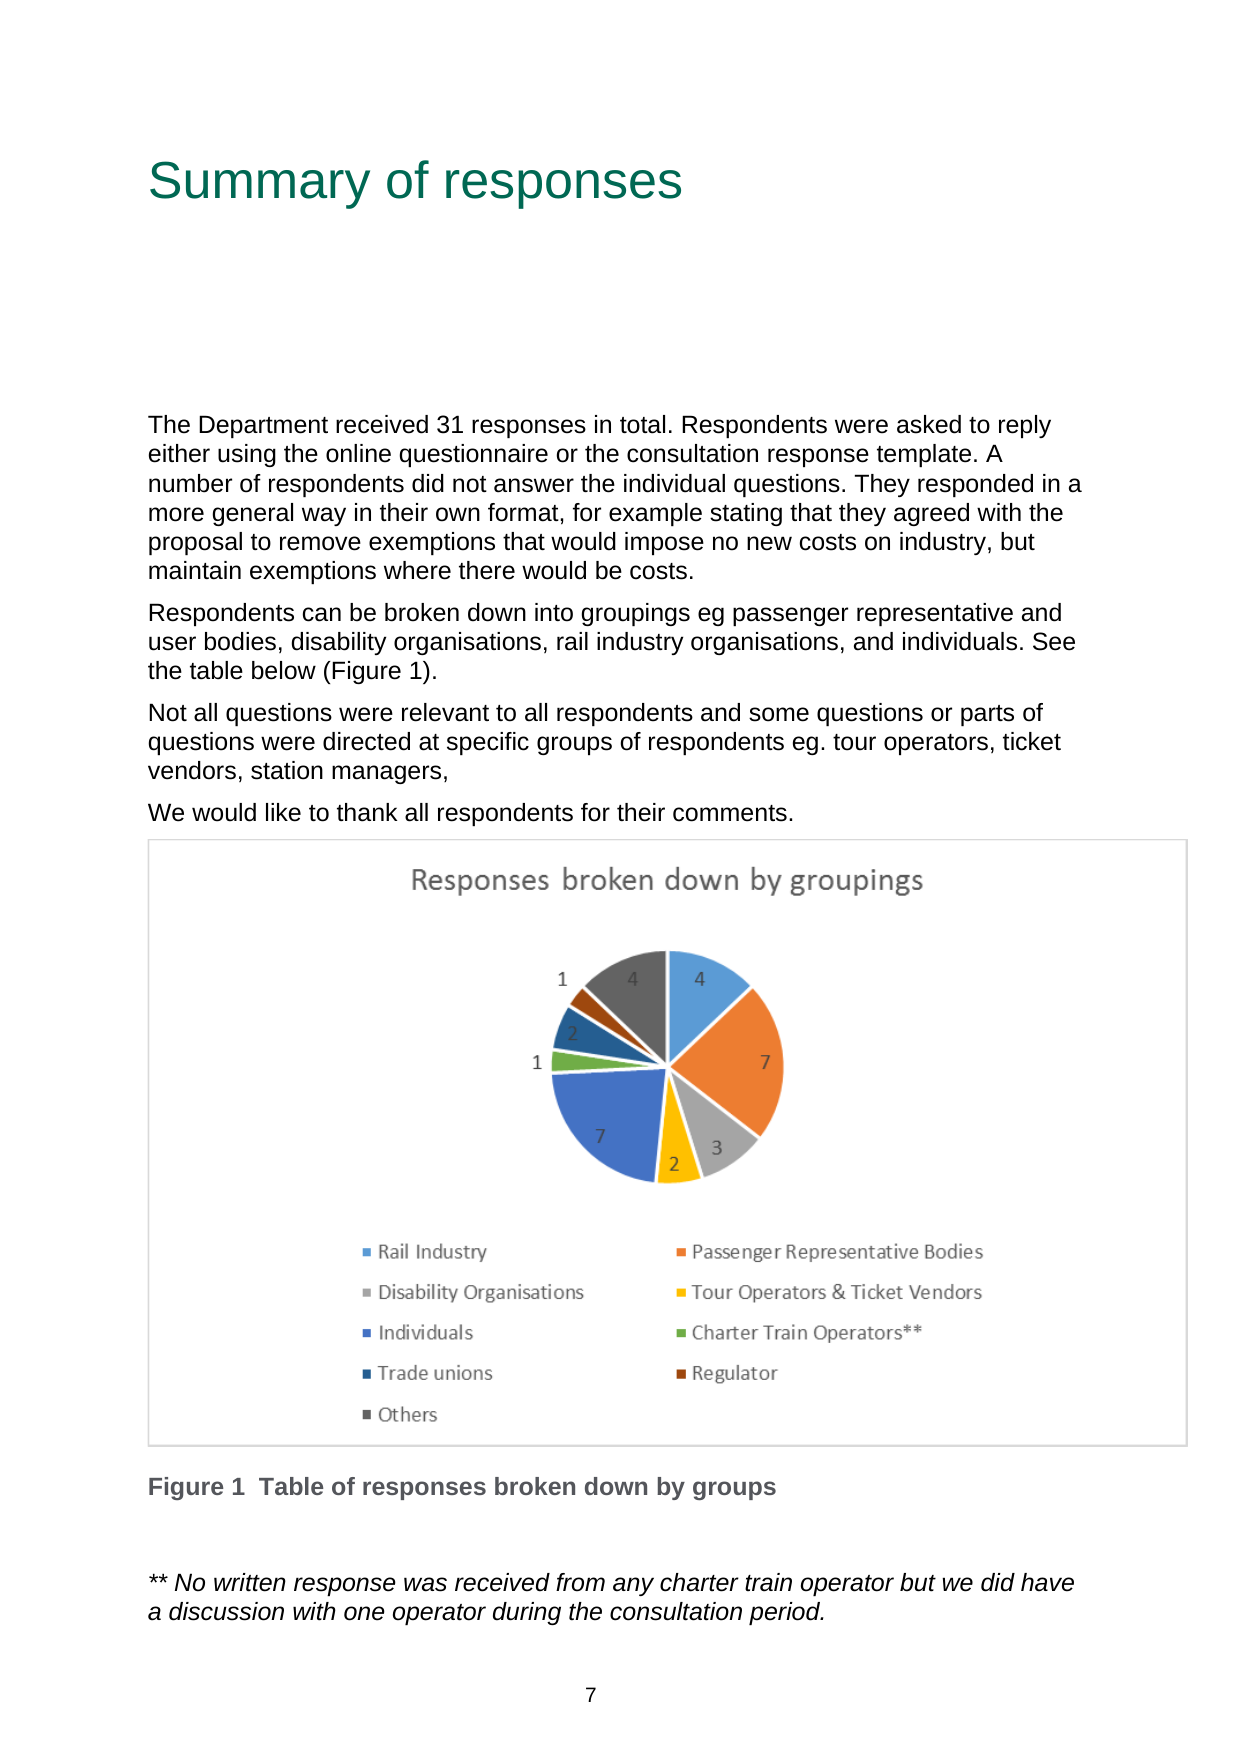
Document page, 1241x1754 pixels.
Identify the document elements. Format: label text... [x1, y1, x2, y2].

text Respondents can be broken down into groupings eg passenger representative and user bodies, disability organisations, rail industry organisations, and individuals. See the table below (Figure 1). [148, 597, 1092, 685]
subtitle Summary of responses [148, 150, 1092, 210]
text ** No written response was received from any charter train operator but we did have a discussion with one operator during the consultation period. [148, 1568, 1092, 1626]
text Figure 1 Table of responses broken down by groups [148, 1472, 1092, 1501]
text We would like to thank all respondents for their comments. [148, 797, 1092, 827]
text Not all questions were relevant to all respondents and some questions or parts of questions were directed at specific groups of respondents eg. tour operators, ticket vendors, station managers, [148, 697, 1092, 785]
picture [147, 839, 1188, 1447]
text The Department received 31 responses in total. Respondents were asked to reply either using the online questionnaire or the consultation response template. A number of respondents did not answer the individual questions. They responded in a more general way in their own format, for example stating that they agreed with the proposal to remove exemptions that would impose no new costs on industry, but maintain exemptions where there would be costs. [148, 410, 1092, 585]
